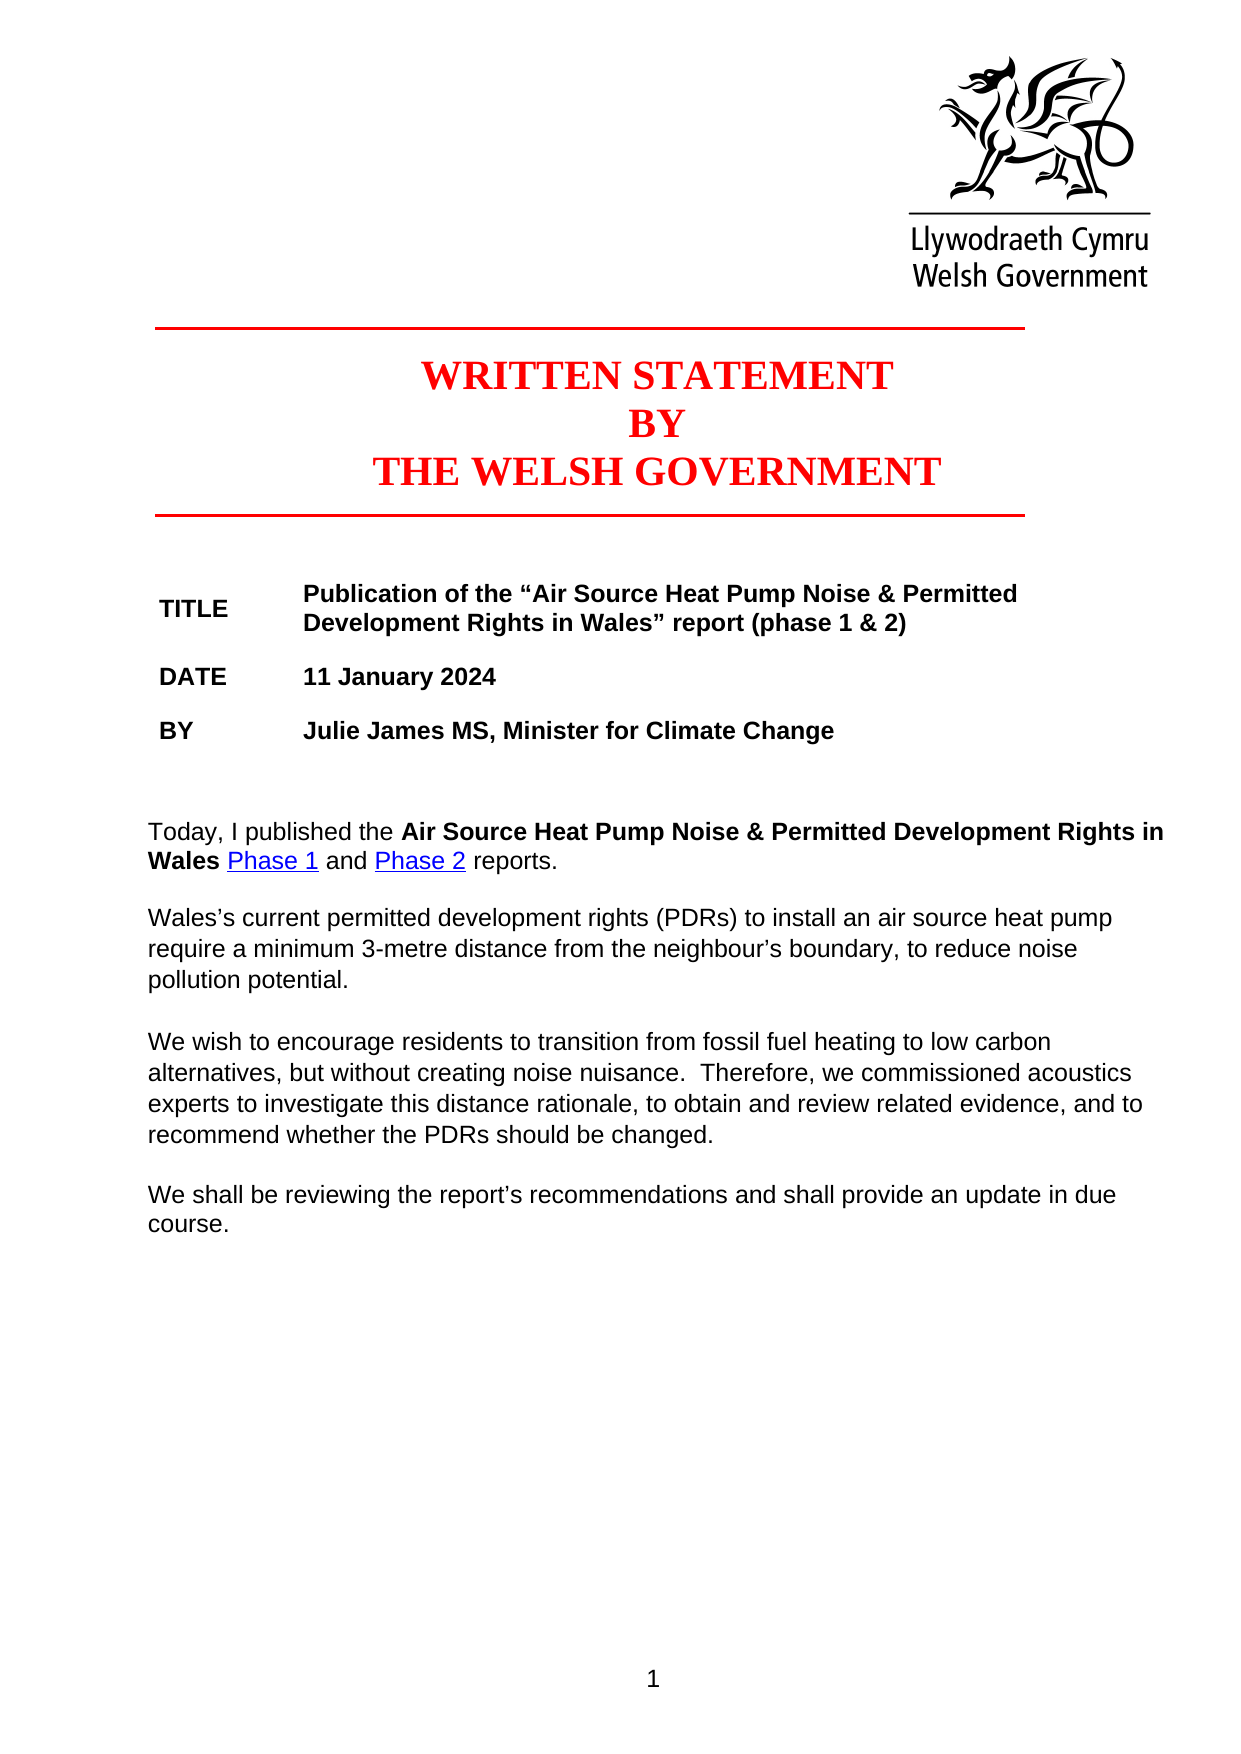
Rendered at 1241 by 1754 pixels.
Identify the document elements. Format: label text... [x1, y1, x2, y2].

table_header Publication of the “Air Source Heat Pump Noise & Permitted Development Rights in Wales” report (phase 1 & 2) [292, 526, 1089, 649]
subtitle THE WELSH GOVERNMENT [148, 446, 1166, 494]
table_header TITLE [148, 526, 292, 649]
picture [908, 56, 1151, 287]
text We shall be reviewing the report’s recommendations and shall provide an update in due course. [148, 1180, 1166, 1238]
table_cell BY [148, 703, 292, 757]
table_cell Julie James MS, Minister for Climate Change [292, 703, 1089, 757]
text Today, I published the Air Source Heat Pump Noise & Permitted Development Rights in Wales Phase 1 and Phase 2 reports. [148, 817, 1166, 874]
text Wales’s current permitted development rights (PDRs) to install an air source heat pump require a minimum 3-metre distance from the neighbour’s boundary, to reduce noise pollution potential. [148, 903, 1166, 994]
subtitle BY [148, 398, 1166, 446]
table_cell DATE [148, 649, 292, 703]
subtitle WRITTEN STATEMENT [148, 351, 1166, 398]
text We wish to encourage residents to transition from fossil fuel heating to low carbon alternatives, but without creating noise nuisance. Therefore, we commissioned acoustics experts to investigate this distance rationale, to obtain and review related evidence, and to recommend whether the PDRs should be changed. [148, 1027, 1166, 1149]
table_cell 11 January 2024 [292, 649, 1089, 703]
